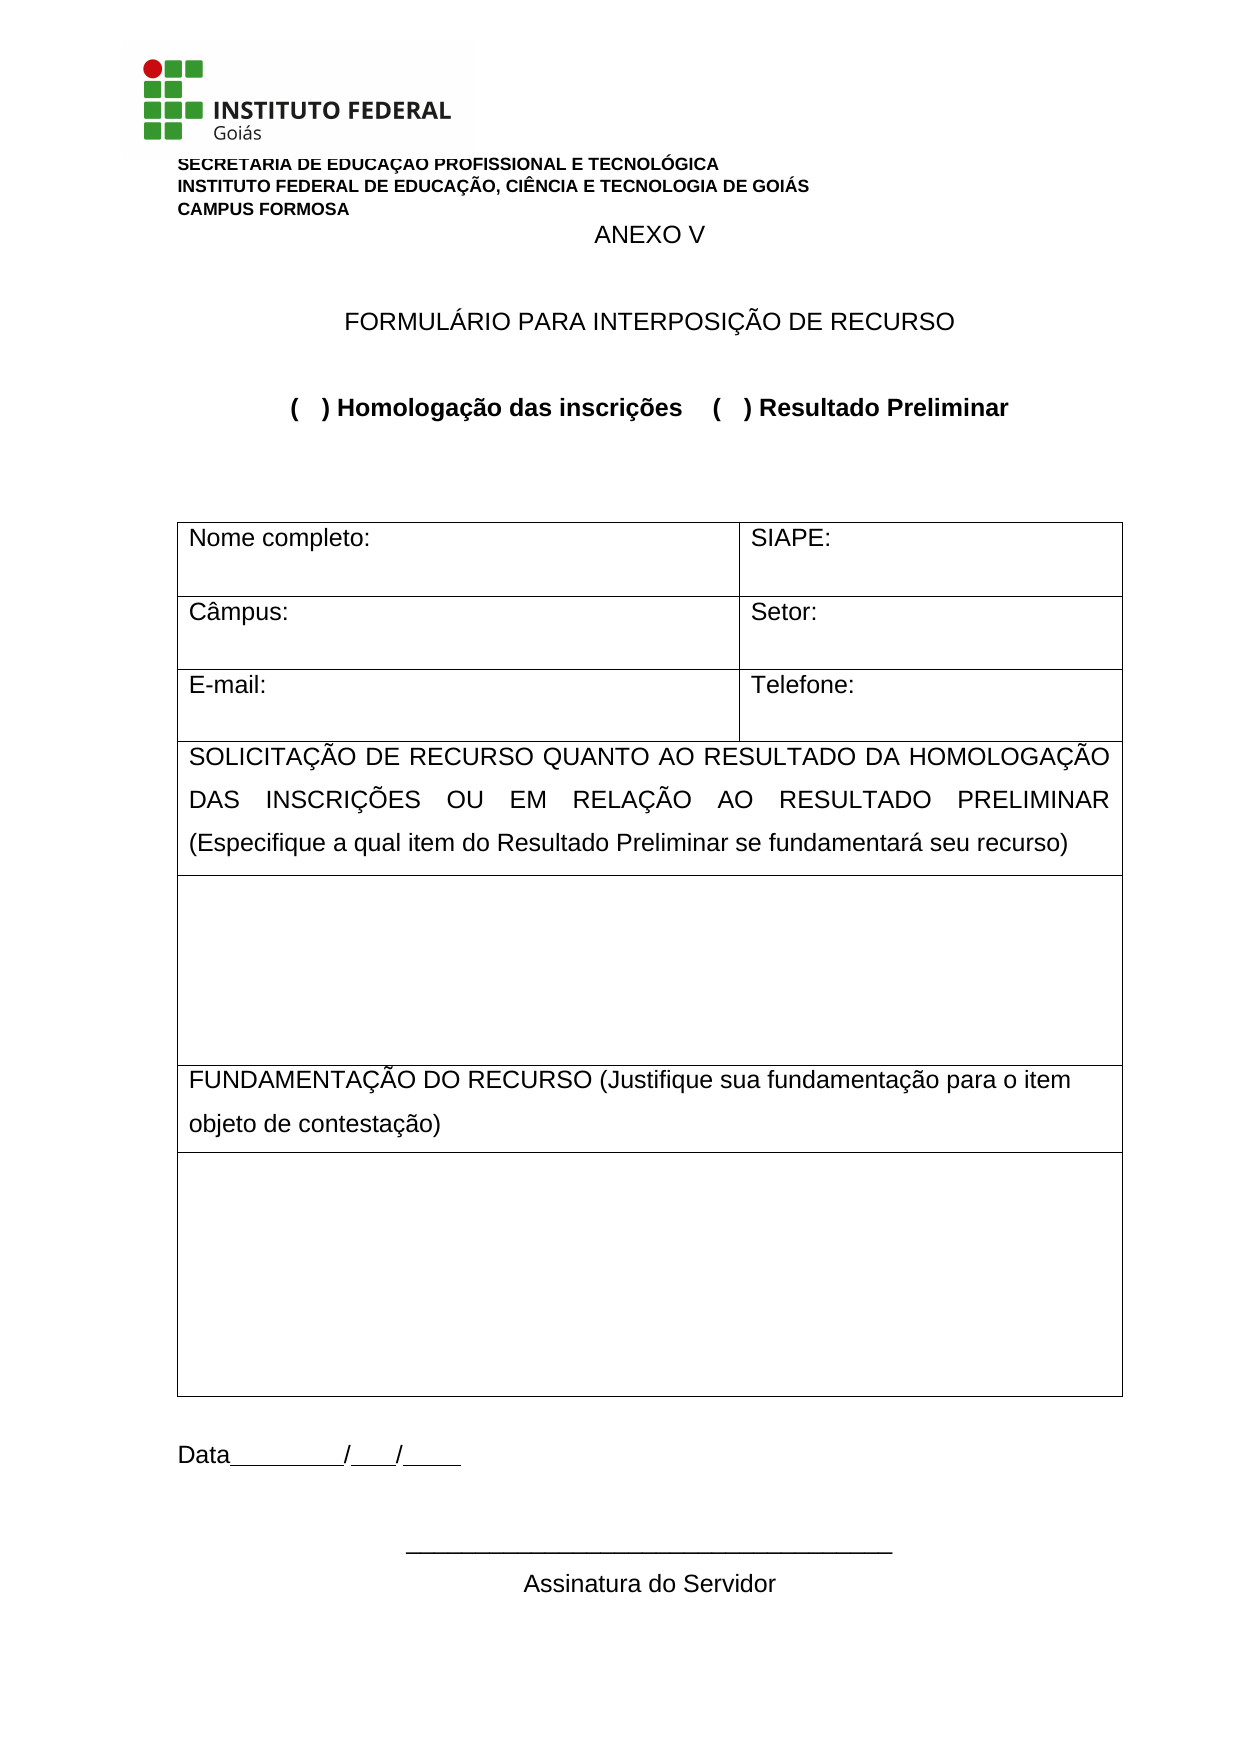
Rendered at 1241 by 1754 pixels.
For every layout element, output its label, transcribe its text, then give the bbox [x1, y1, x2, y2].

text FORMULÁRIO PARA INTERPOSIÇÃO DE RECURSO [177, 307, 1122, 335]
subtitle Data / / [177, 1440, 1122, 1468]
table_cell [178, 1153, 1122, 1396]
table_cell Câmpus: [178, 597, 739, 668]
text ( ) Homologação das inscrições ( ) Resultado Preliminar [177, 393, 1122, 422]
table_header SIAPE: [740, 523, 1122, 596]
table_cell Setor: [740, 597, 1122, 668]
table_cell [178, 876, 1122, 1064]
text Assinatura do Servidor [177, 1569, 1122, 1598]
text ___________________________________ [177, 1526, 1122, 1555]
subtitle ANEXO V [177, 220, 1122, 249]
table_cell Telefone: [740, 670, 1122, 741]
table_cell E-mail: [178, 670, 739, 741]
table_header Nome completo: [178, 523, 739, 596]
picture [120, 41, 474, 159]
table_cell SOLICITAÇÃO DE RECURSO QUANTO AO RESULTADO DA HOMOLOGAÇÃO DAS INSCRIÇÕES OU EM RELAÇÃO AO RESULTADO PRELIMINAR (Especifique a qual item do Resultado Preliminar se fundamentará seu recurso) [178, 742, 1122, 875]
table_cell FUNDAMENTAÇÃO DO RECURSO (Justifique sua fundamentação para o item objeto de contestação) [178, 1066, 1122, 1152]
